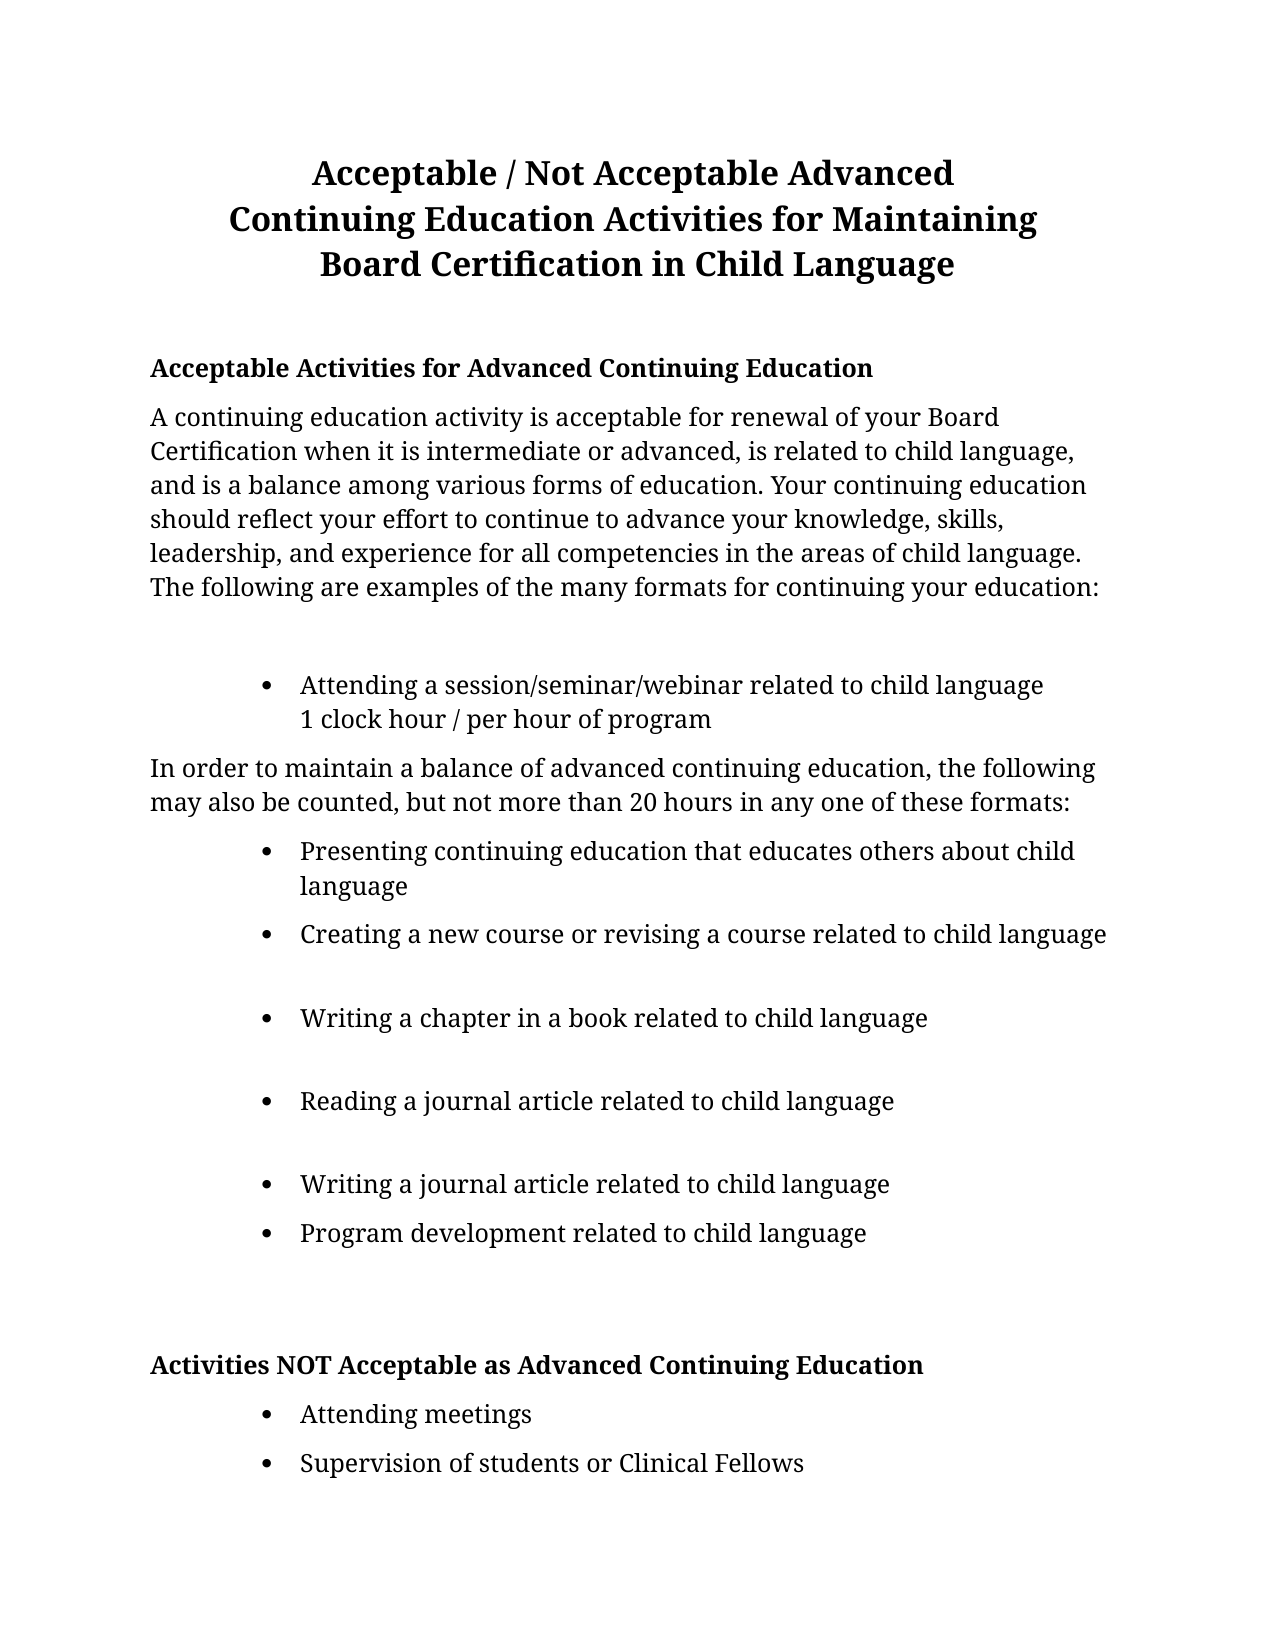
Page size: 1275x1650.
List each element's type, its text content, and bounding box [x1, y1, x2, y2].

subtitle Attending a session/seminar/webinar related to child language 1 clock hour / per hour of program [262, 668, 1125, 736]
subtitle Presenting continuing education that educates others about child language [262, 834, 1125, 902]
subtitle Acceptable / Not Acceptable Advanced Continuing Education Activities for Maintaining Board Certification in Child Language [150, 150, 1125, 286]
subtitle In order to maintain a balance of advanced continuing education, the following may also be counted, but not more than 20 hours in any one of these formats: [150, 751, 1125, 819]
subtitle Reading a journal article related to child language [262, 1083, 1125, 1152]
subtitle Acceptable Activities for Advanced Continuing Education [150, 350, 1125, 384]
subtitle Writing a chapter in a book related to child language [262, 1000, 1125, 1068]
subtitle Attending meetings [262, 1397, 1125, 1431]
subtitle Creating a new course or revising a course related to child language [262, 917, 1125, 985]
subtitle Writing a journal article related to child language [262, 1167, 1125, 1201]
subtitle Program development related to child language [262, 1216, 1125, 1284]
subtitle A continuing education activity is acceptable for renewal of your Board Certification when it is intermediate or advanced, is related to child language, and is a balance among various forms of education. Your continuing education should reflect your effort to continue to advance your knowledge, skills, leadership, and experience for all competencies in the areas of child language. The following are examples of the many formats for continuing your education: [150, 399, 1125, 604]
subtitle Supervision of students or Clinical Fellows [262, 1446, 1125, 1480]
subtitle Activities NOT Acceptable as Advanced Continuing Education [150, 1348, 1125, 1382]
